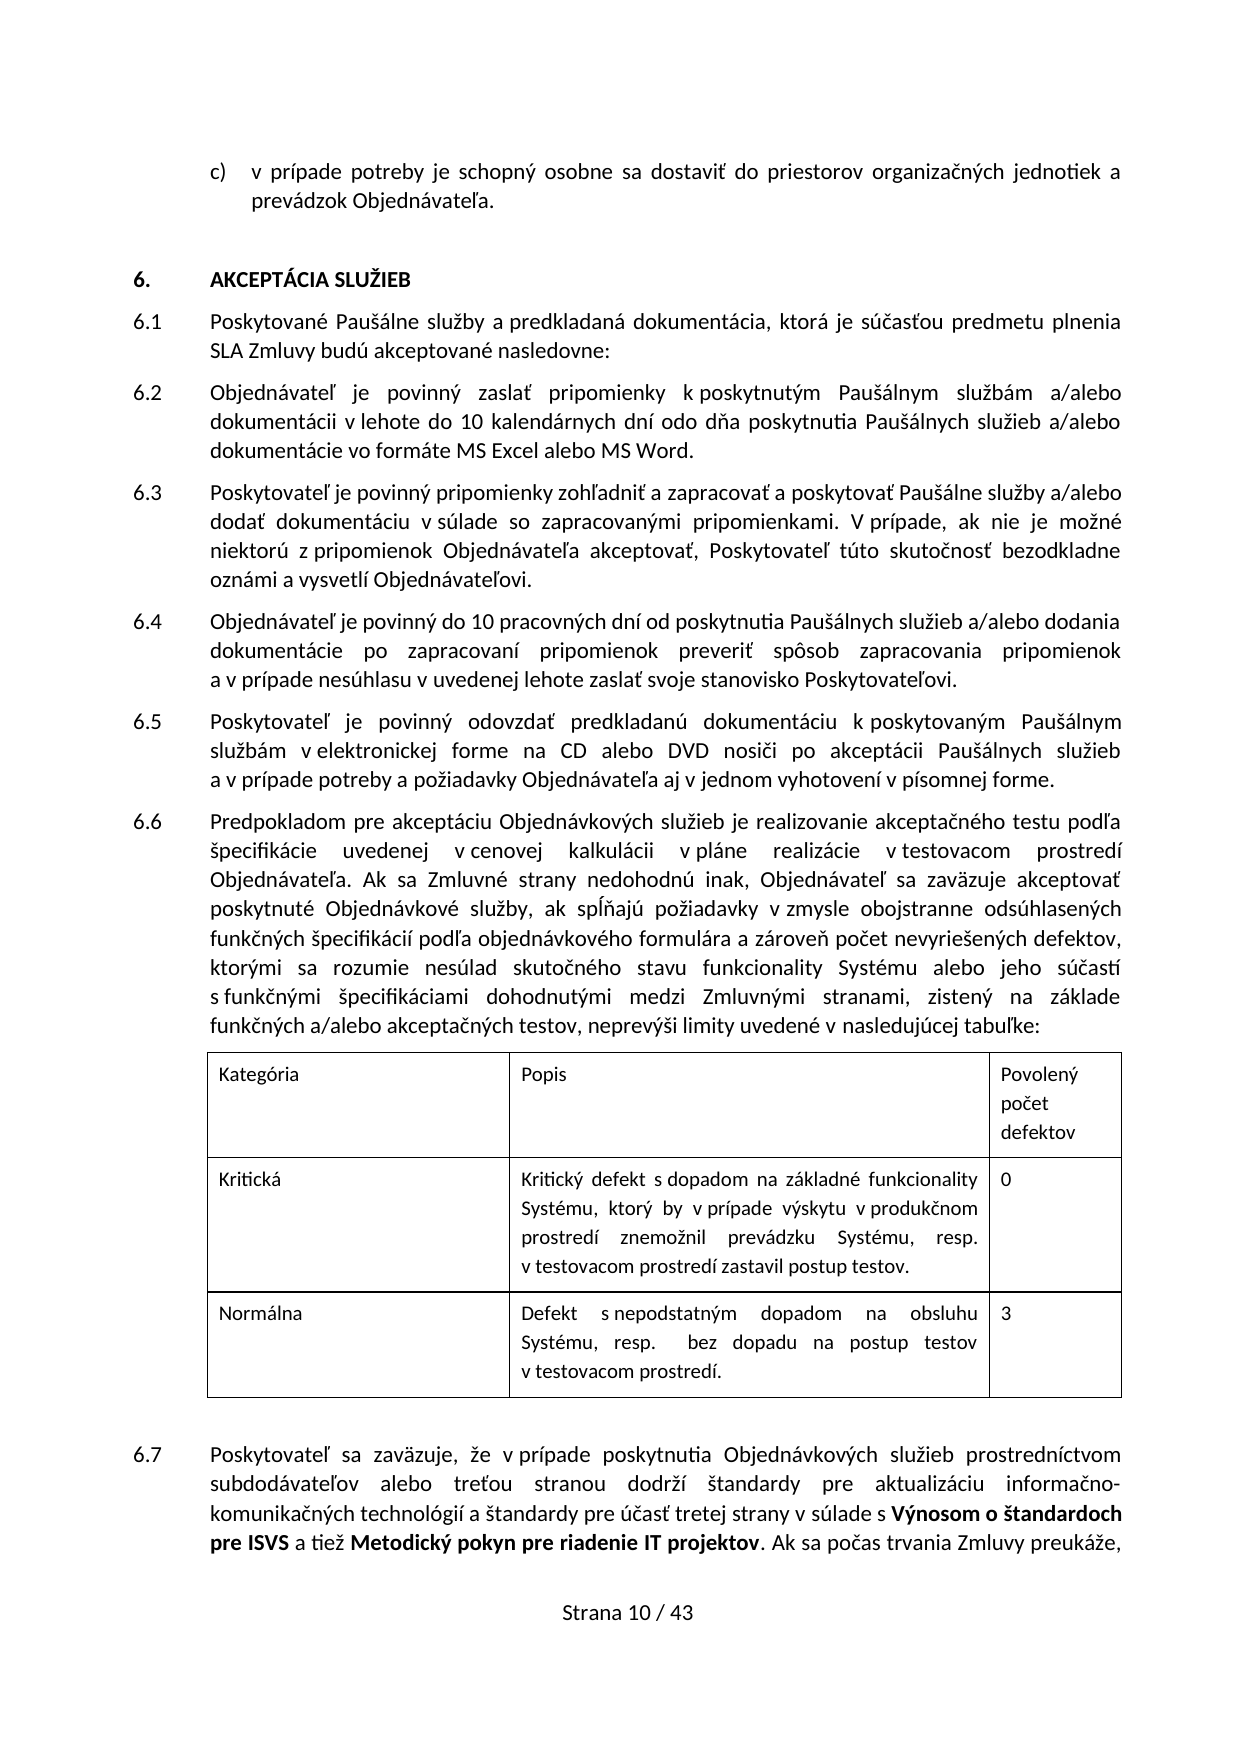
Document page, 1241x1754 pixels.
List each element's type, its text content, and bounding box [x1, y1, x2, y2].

text Predpokladom pre akceptáciu Objednávkových služieb je realizovanie akceptačného testu podľa špecifikácie uvedenej v cenovej kalkulácii v pláne realizácie v testovacom prostredí Objednávateľa. Ak sa Zmluvné strany nedohodnú inak, Objednávateľ sa zaväzuje akceptovať poskytnuté Objednávkové služby, ak spĺňajú požiadavky v zmysle obojstranne odsúhlasených funkčných špecifikácií podľa objednávkového formulára a zároveň počet nevyriešených defektov, ktorými sa rozumie nesúlad skutočného stavu funkcionality Systému alebo jeho súčastí s funkčnými špecifikáciami dohodnutými medzi Zmluvnými stranami, zistený na základe funkčných a/alebo akceptačných testov, neprevýši limity uvedené v nasledujúcej tabuľke: [133, 806, 1122, 1039]
table_cell Kritický defekt s dopadom na základné funkcionality Systému, ktorý by v prípade výskytu v produkčnom prostredí znemožnil prevádzku Systému, resp. v testovacom prostredí zastavil postup testov. [510, 1158, 989, 1291]
text Objednávateľ je povinný do 10 pracovných dní od poskytnutia Paušálnych služieb a/alebo dodania dokumentácie po zapracovaní pripomienok preveriť spôsob zapracovania pripomienok a v prípade nesúhlasu v uvedenej lehote zaslať svoje stanovisko Poskytovateľovi. [133, 606, 1122, 693]
table_cell 0 [990, 1158, 1121, 1291]
table_header Popis [510, 1053, 989, 1157]
table_cell Kritická [208, 1158, 509, 1291]
table_cell Defekt s nepodstatným dopadom na obsluhu Systému, resp. bez dopadu na postup testov v testovacom prostredí. [510, 1293, 989, 1397]
table_header Povolený počet defektov [990, 1053, 1121, 1157]
table_cell 3 [990, 1293, 1121, 1397]
text Poskytované Paušálne služby a predkladaná dokumentácia, ktorá je súčasťou predmetu plnenia SLA Zmluvy budú akceptované nasledovne: [133, 306, 1122, 364]
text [133, 1439, 1122, 1556]
text Poskytovateľ je povinný pripomienky zohľadniť a zapracovať a poskytovať Paušálne služby a/alebo dodať dokumentáciu v súlade so zapracovanými pripomienkami. V prípade, ak nie je možné niektorú z pripomienok Objednávateľa akceptovať, Poskytovateľ túto skutočnosť bezodkladne oznámi a vysvetlí Objednávateľovi. [133, 477, 1122, 593]
text Poskytovateľ je povinný odovzdať predkladanú dokumentáciu k poskytovaným Paušálnym službám v elektronickej forme na CD alebo DVD nosiči po akceptácii Paušálnych služieb a v prípade potreby a požiadavky Objednávateľa aj v jednom vyhotovení v písomnej forme. [133, 706, 1122, 793]
text Objednávateľ je povinný zaslať pripomienky k poskytnutým Paušálnym službám a/alebo dokumentácii v lehote do 10 kalendárnych dní odo dňa poskytnutia Paušálnych služieb a/alebo dokumentácie vo formáte MS Excel alebo MS Word. [133, 377, 1122, 464]
table_cell Normálna [208, 1293, 509, 1397]
table_header Kategória [208, 1053, 509, 1157]
text AKCEPTÁCIA SLUŽIEB [133, 264, 1122, 293]
list v prípade potreby je schopný osobne sa dostaviť do priestorov organizačných jednotiek a prevádzok Objednávateľa. [210, 156, 1122, 214]
